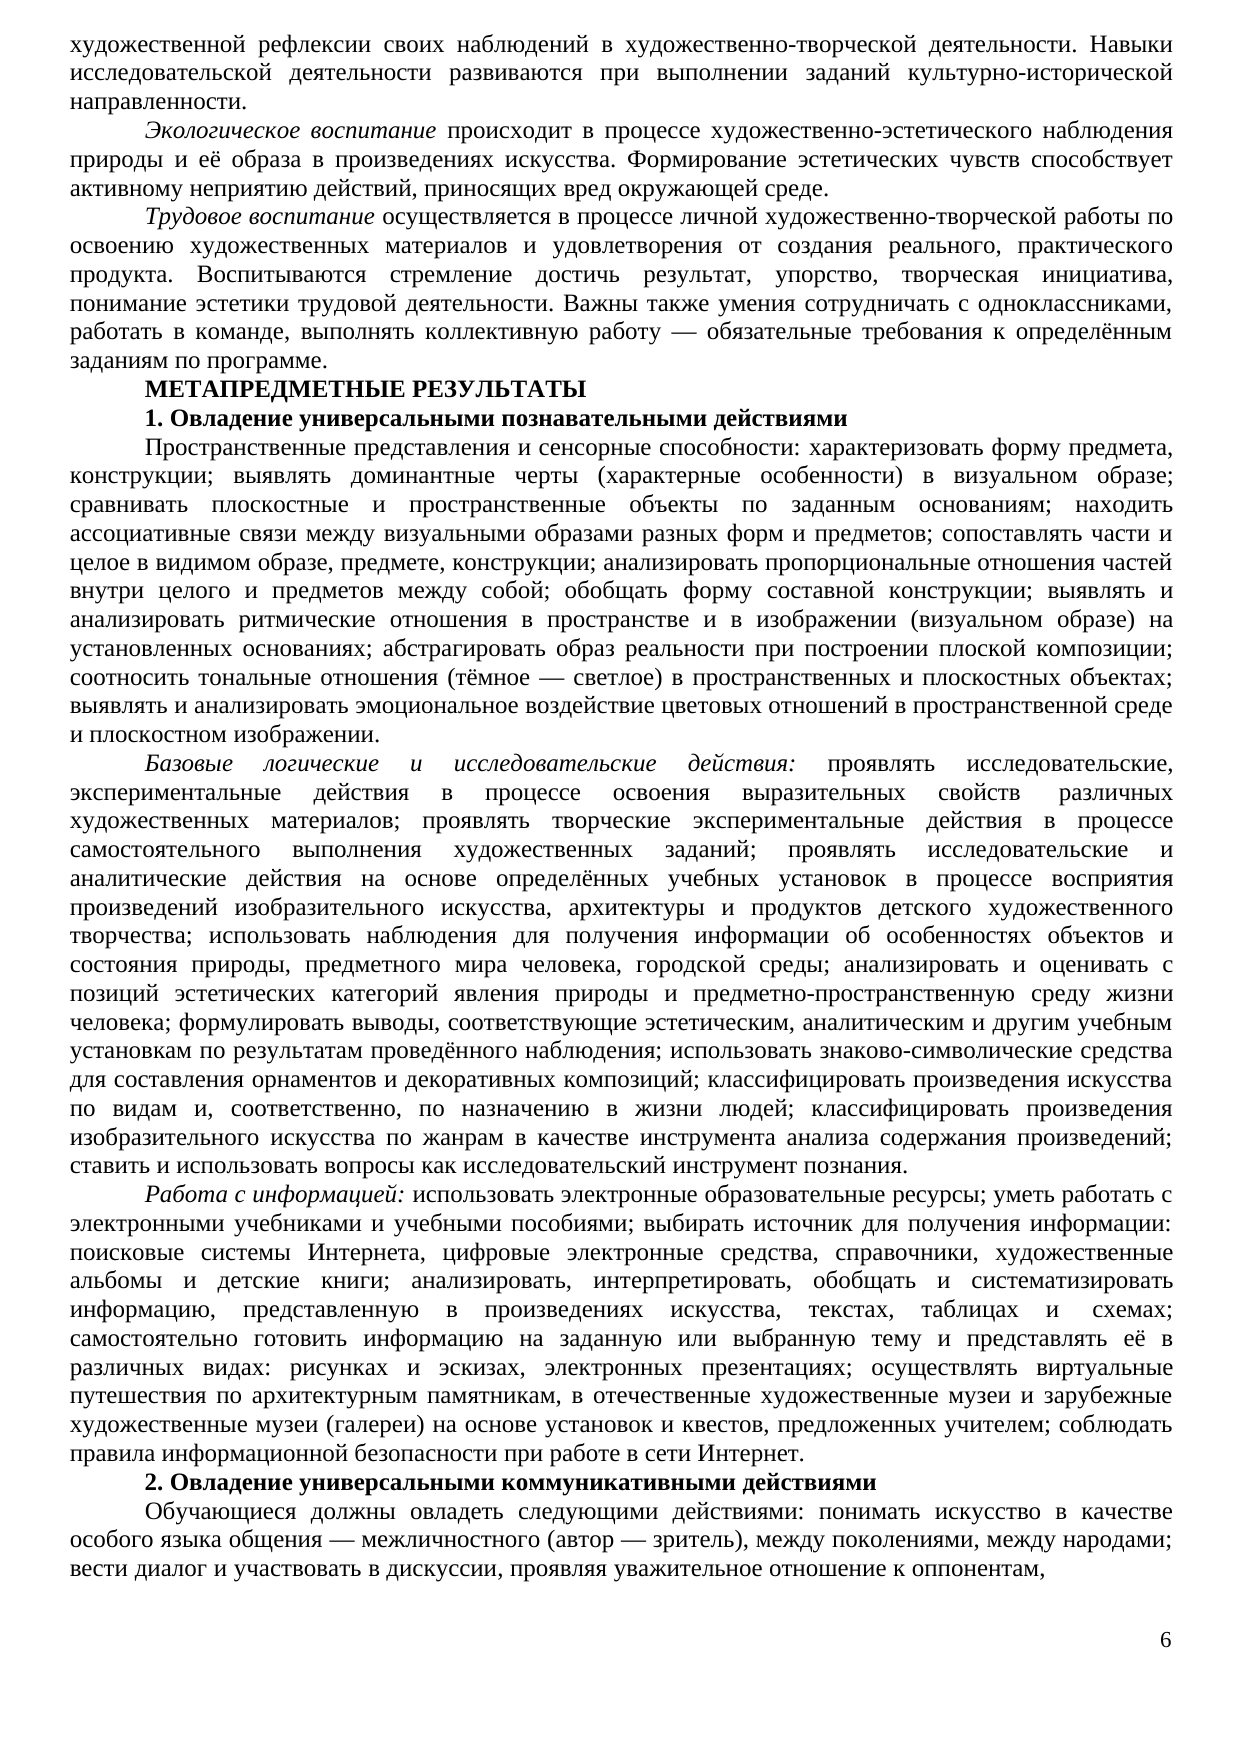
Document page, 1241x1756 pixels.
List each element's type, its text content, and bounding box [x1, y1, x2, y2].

subtitle МЕТАПРЕДМЕТНЫЕ РЕЗУЛЬТАТЫ [144, 374, 1188, 403]
list Овладение универсальными познавательными действиями [144, 403, 1188, 432]
text Обучающиеся должны овладеть следующими действиями: понимать искусство в качестве особого языка общения — межличностного (автор — зритель), между поколениями, между народами; вести диалог и участвовать в дискуссии, проявляя уважительное отношение к оппонентам, [69, 1496, 1173, 1582]
text Работа с информацией: использовать электронные образовательные ресурсы; уметь работать с электронными учебниками и учебными пособиями; выбирать источник для получения информации: поисковые системы Интернета, цифровые электронные средства, справочники, художественные альбомы и детские книги; анализировать, интерпретировать, обобщать и систематизировать информацию, представленную в произведениях искусства, текстах, таблицах и схемах; самостоятельно готовить информацию на заданную или выбранную тему и представлять её в различных видах: рисунках и эскизах, электронных презентациях; осуществлять виртуальные путешествия по архитектурным памятникам, в отечественные художественные музеи и зарубежные художественные музеи (галереи) на основе установок и квестов, предложенных учителем; соблюдать правила информационной безопасности при работе в сети Интернет. [69, 1179, 1173, 1467]
text Пространственные представления и сенсорные способности: характеризовать форму предмета, конструкции; выявлять доминантные черты (характерные особенности) в визуальном образе; сравнивать плоскостные и пространственные объекты по заданным основаниям; находить ассоциативные связи между визуальными образами разных форм и предметов; сопоставлять части и целое в видимом образе, предмете, конструкции; анализировать пропорциональные отношения частей внутри целого и предметов между собой; обобщать форму составной конструкции; выявлять и анализировать ритмические отношения в пространстве и в изображении (визуальном образе) на установленных основаниях; абстрагировать образ реальности при построении плоской композиции; соотносить тональные отношения (тёмное — светлое) в пространственных и плоскостных объектах; выявлять и анализировать эмоциональное воздействие цветовых отношений в пространственной среде и плоскостном изображении. [69, 432, 1173, 748]
subtitle Овладение универсальными коммуникативными действиями [144, 1467, 1188, 1496]
text Экологическое воспитание происходит в процессе художественно-эстетического наблюдения природы и её образа в произведениях искусства. Формирование эстетических чувств способствует активному неприятию действий, приносящих вред окружающей среде. [69, 115, 1173, 201]
text художественной рефлексии своих наблюдений в художественно-творческой деятельности. Навыки исследовательской деятельности развиваются при выполнении заданий культурно-исторической направленности. [69, 29, 1173, 115]
text Базовые логические и исследовательские действия: проявлять исследовательские, экспериментальные действия в процессе освоения выразительных свойств различных художественных материалов; проявлять творческие экспериментальные действия в процессе самостоятельного выполнения художественных заданий; проявлять исследовательские и аналитические действия на основе определённых учебных установок в процессе восприятия произведений изобразительного искусства, архитектуры и продуктов детского художественного творчества; использовать наблюдения для получения информации об особенностях объектов и состояния природы, предметного мира человека, городской среды; анализировать и оценивать с позиций эстетических категорий явления природы и предметно-пространственную среду жизни человека; формулировать выводы, соответствующие эстетическим, аналитическим и другим учебным установкам по результатам проведённого наблюдения; использовать знаково-символические средства для составления орнаментов и декоративных композиций; классифицировать произведения искусства по видам и, соответственно, по назначению в жизни людей; классифицировать произведения изобразительного искусства по жанрам в качестве инструмента анализа содержания произведений; ставить и использовать вопросы как исследовательский инструмент познания. [69, 748, 1173, 1179]
text Трудовое воспитание осуществляется в процессе личной художественно-творческой работы по освоению художественных материалов и удовлетворения от создания реального, практического продукта. Воспитываются стремление достичь результат, упорство, творческая инициатива, понимание эстетики трудовой деятельности. Важны также умения сотрудничать с одноклассниками, работать в команде, выполнять коллективную работу — обязательные требования к определённым заданиям по программе. [69, 201, 1173, 374]
